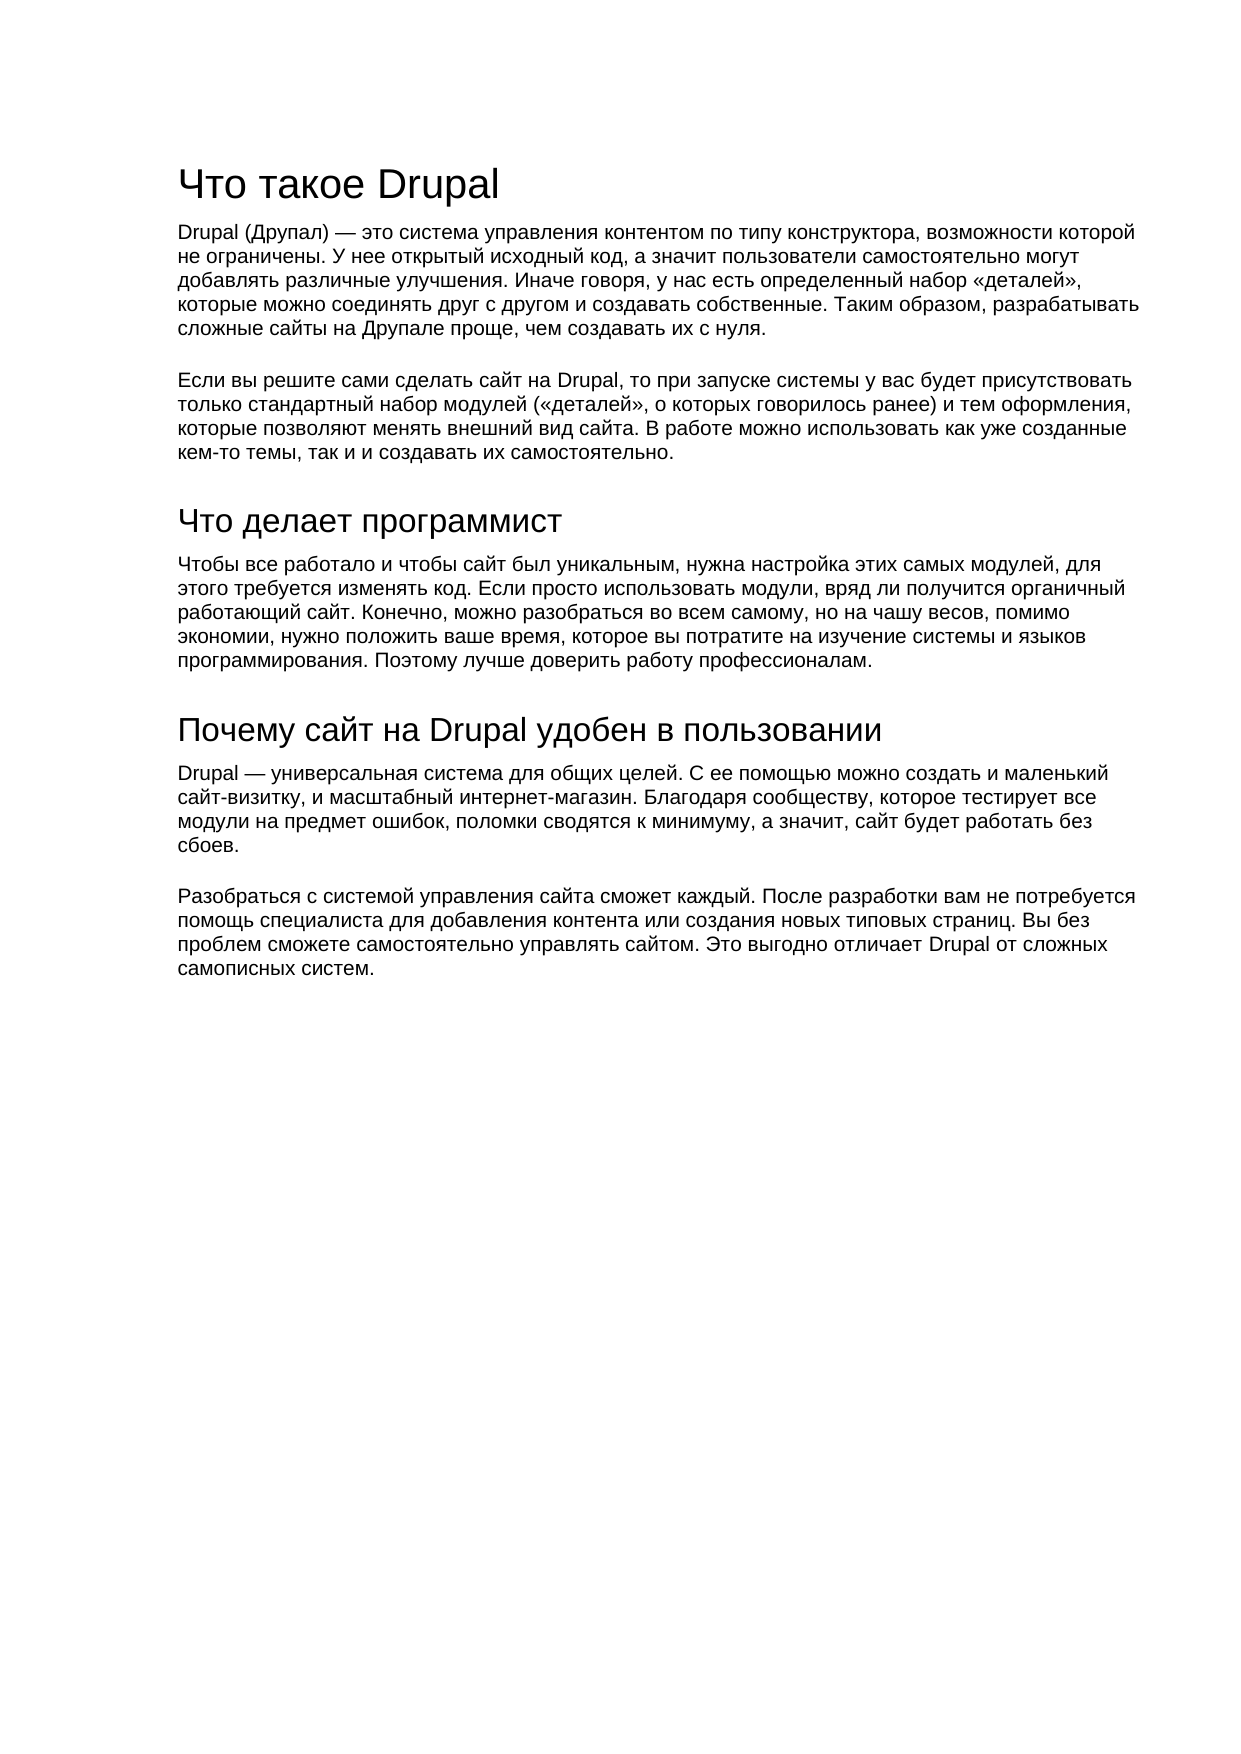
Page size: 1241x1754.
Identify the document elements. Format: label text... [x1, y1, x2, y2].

text Drupal (Друпал) — это система управления контентом по типу конструктора, возможности которой не ограничены. У нее открытый исходный код, а значит пользователи самостоятельно могут добавлять различные улучшения. Иначе говоря, у нас есть определенный набор «деталей», которые можно соединять друг с другом и создавать собственные. Таким образом, разрабатывать сложные сайты на Друпале проще, чем создавать их с нуля. [177, 220, 1152, 340]
subtitle Что делает программист [177, 501, 1152, 540]
text Разобраться с системой управления сайта сможет каждый. После разработки вам не потребуется помощь специалиста для добавления контента или создания новых типовых страниц. Вы без проблем сможете самостоятельно управлять сайтом. Это выгодно отличает Drupal от сложных самописных систем. [177, 884, 1152, 980]
subtitle Что такое Drupal [177, 160, 1152, 208]
subtitle Почему сайт на Drupal удобен в пользовании [177, 709, 1152, 748]
text Если вы решите сами сделать сайт на Drupal, то при запуске системы у вас будет присутствовать только стандартный набор модулей («деталей», о которых говорилось ранее) и тем оформления, которые позволяют менять внешний вид сайта. В работе можно использовать как уже созданные кем-то темы, так и и создавать их самостоятельно. [177, 368, 1152, 464]
text Чтобы все работало и чтобы сайт был уникальным, нужна настройка этих самых модулей, для этого требуется изменять код. Если просто использовать модули, вряд ли получится органичный работающий сайт. Конечно, можно разобраться во всем самому, но на чашу весов, помимо экономии, нужно положить ваше время, которое вы потратите на изучение системы и языков программирования. Поэтому лучше доверить работу профессионалам. [177, 552, 1152, 672]
text Drupal — универсальная система для общих целей. С ее помощью можно создать и маленький сайт-визитку, и масштабный интернет-магазин. Благодаря сообществу, которое тестирует все модули на предмет ошибок, поломки сводятся к минимуму, а значит, сайт будет работать без сбоев. [177, 761, 1152, 856]
